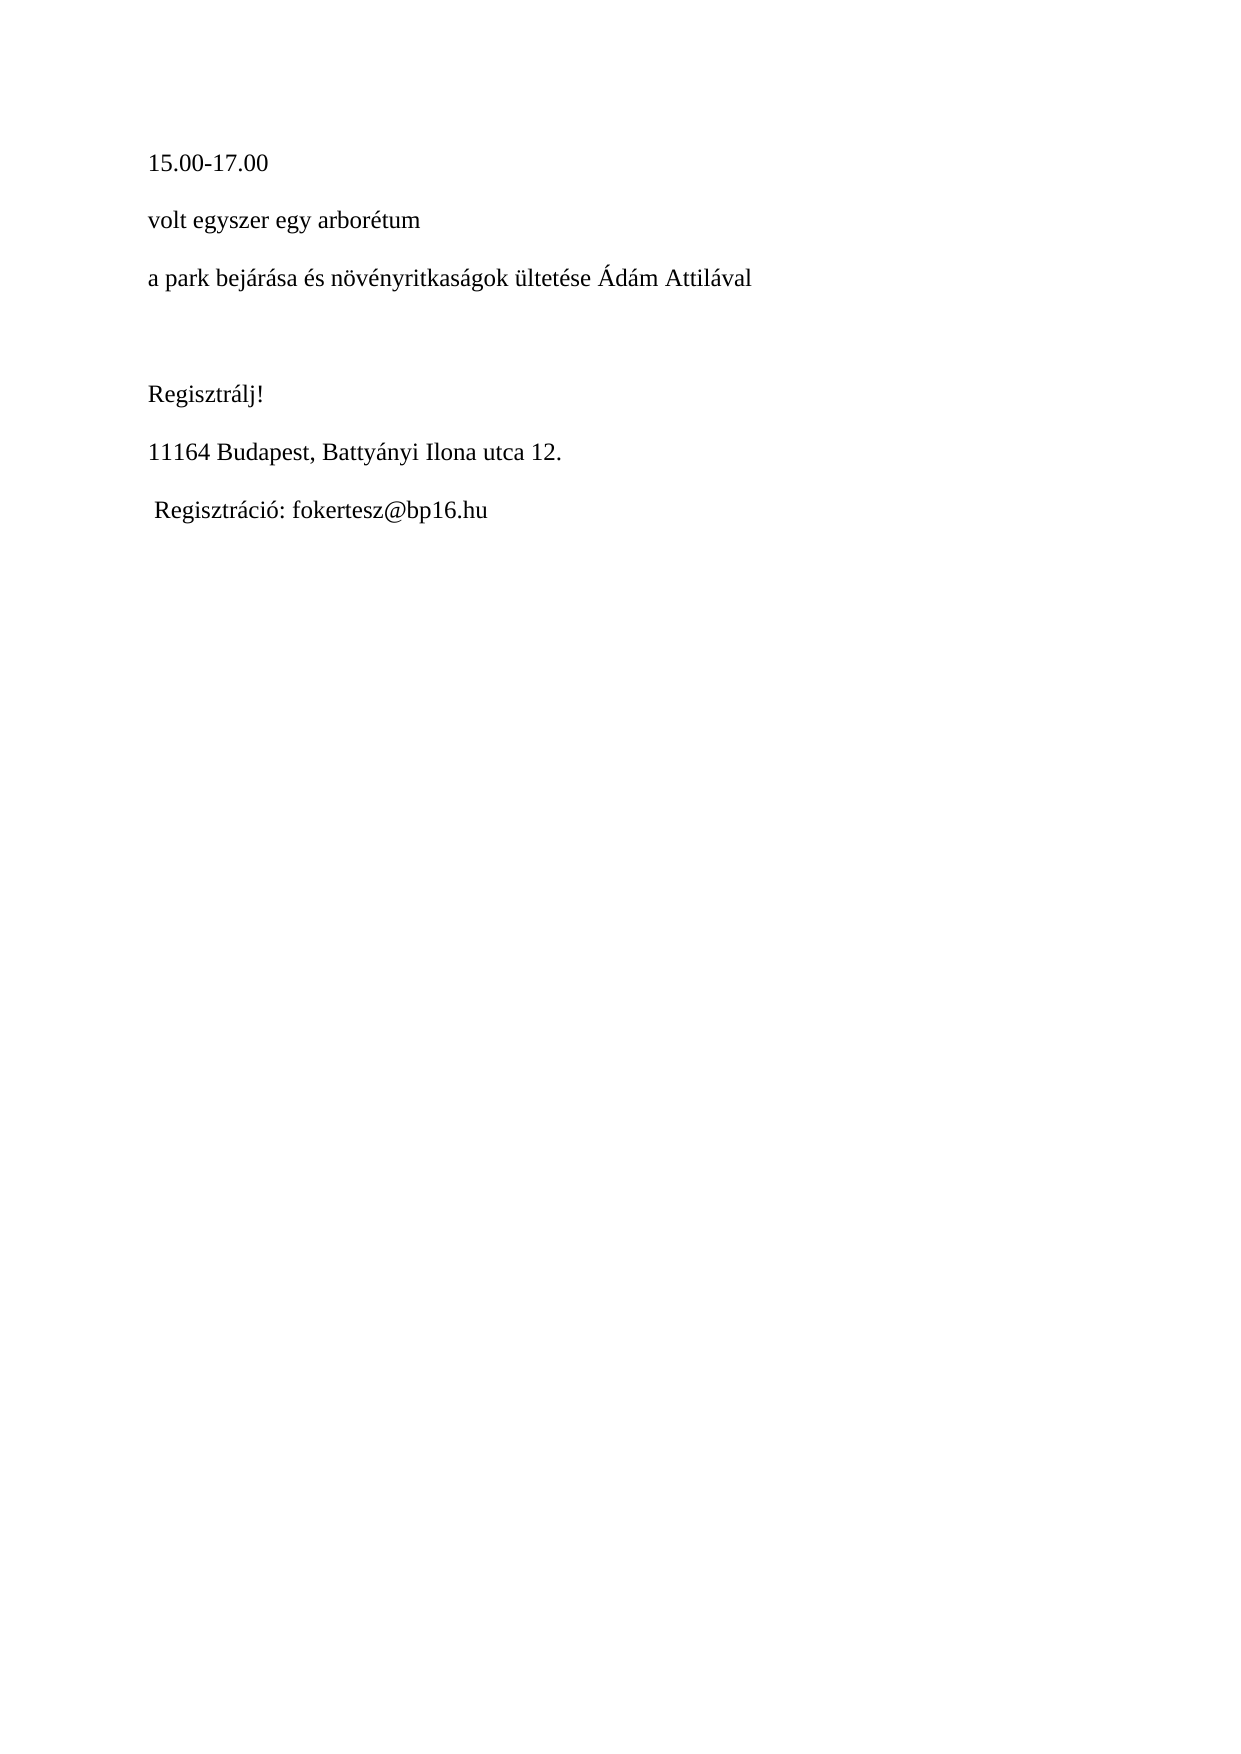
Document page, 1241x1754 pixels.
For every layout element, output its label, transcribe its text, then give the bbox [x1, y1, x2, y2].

text volt egyszer egy arborétum [148, 206, 1093, 234]
text Regisztráció: fokertesz@bp16.hu [148, 495, 1093, 524]
text 11164 Budapest, Battyányi Ilona utca 12. [148, 437, 1093, 466]
text Regisztrálj! [148, 379, 1093, 408]
text a park bejárása és növényritkaságok ültetése Ádám Attilával [148, 263, 1093, 292]
text 15.00-17.00 [148, 148, 1093, 176]
